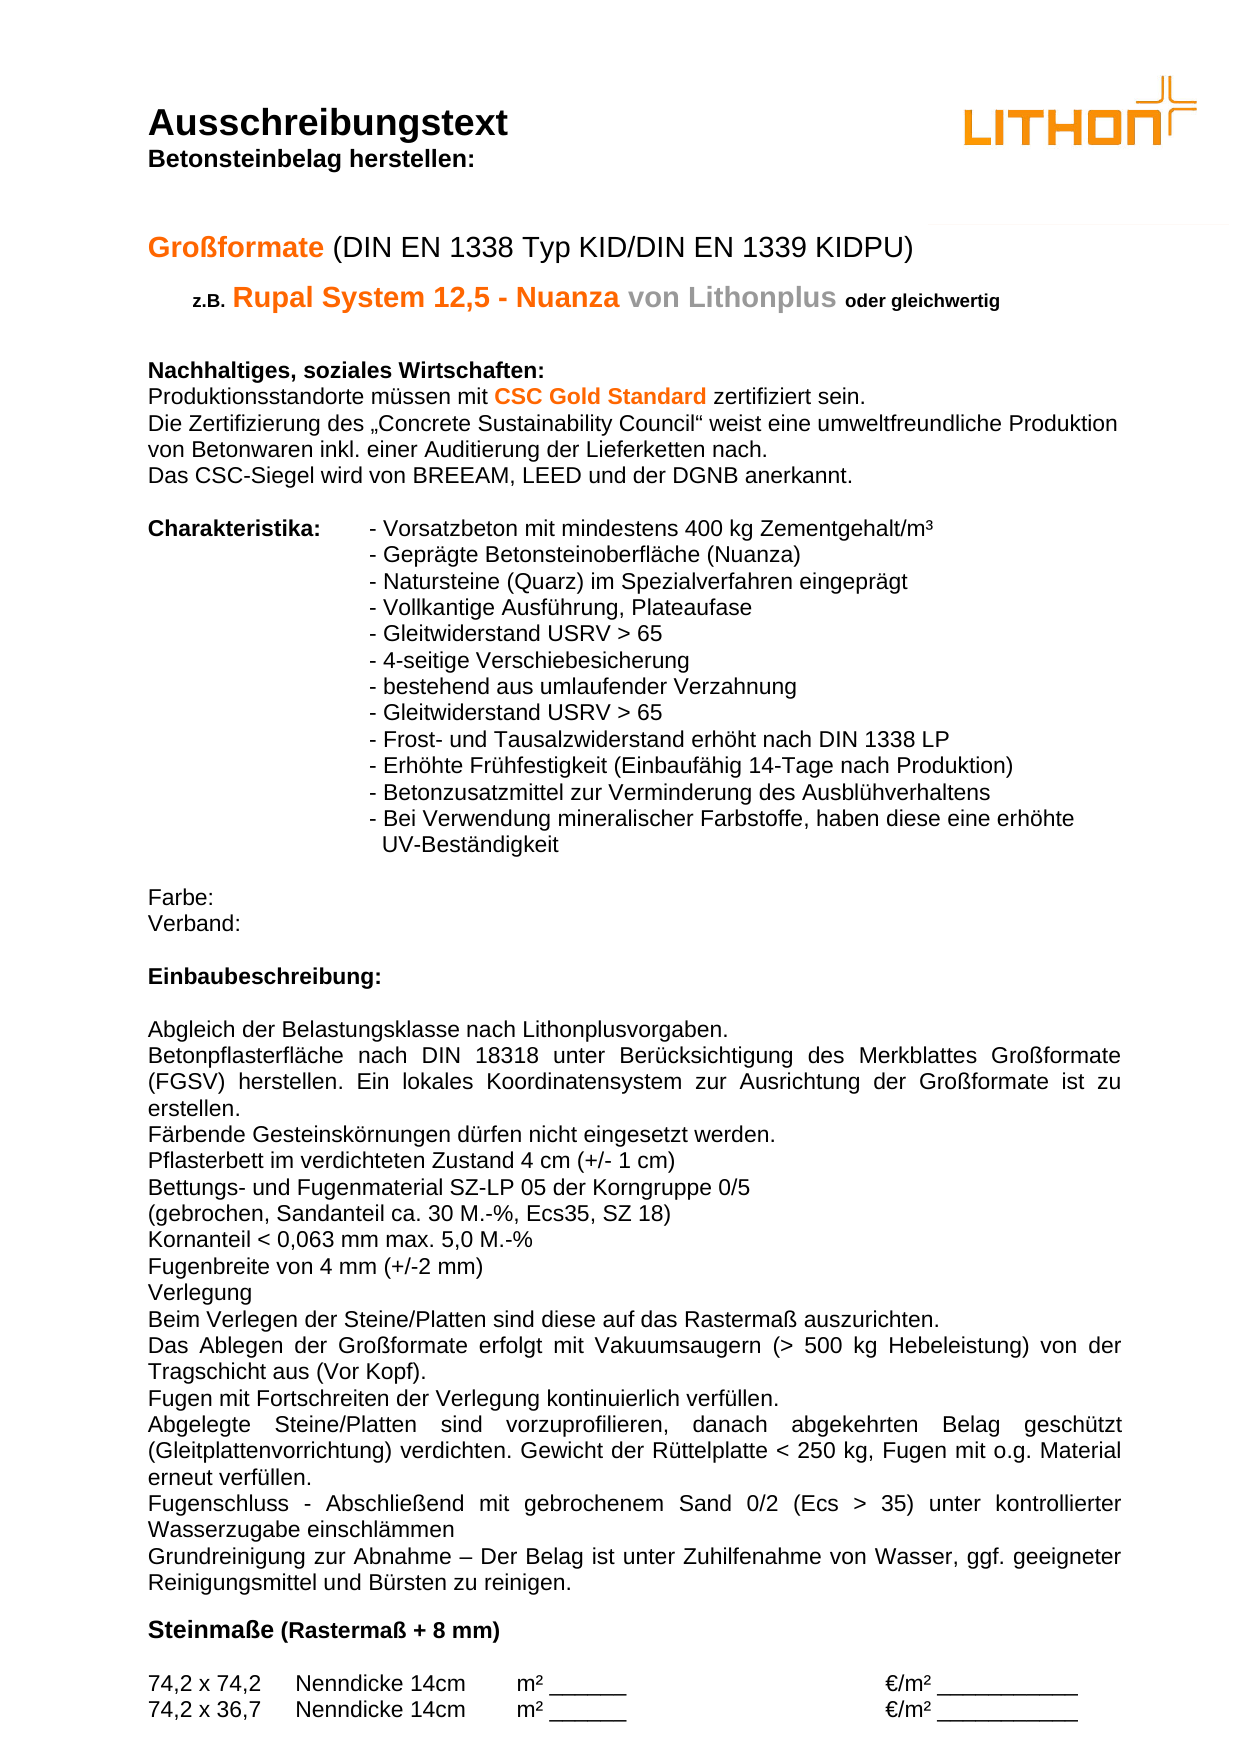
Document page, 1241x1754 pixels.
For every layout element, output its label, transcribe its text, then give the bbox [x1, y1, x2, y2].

text Bettungs- und Fugenmaterial SZ-LP 05 der Korngruppe 0/5 [148, 1174, 1122, 1200]
text Kornanteil < 0,063 mm max. 5,0 M.-% [148, 1226, 1122, 1253]
text Abgelegte Steine/Platten sind vorzuprofilieren, danach abgekehrten Belag geschützt (Gleitplattenvorrichtung) verdichten. Gewicht der Rüttelplatte < 250 kg, Fugen mit o.g. Material erneut verfüllen. [148, 1411, 1122, 1490]
text - Betonzusatzmittel zur Verminderung des Ausblühverhaltens [295, 778, 1122, 805]
text Produktionsstandorte müssen mit CSC Gold Standard zertifiziert sein. [148, 383, 1122, 409]
text - Erhöhte Frühfestigkeit (Einbaufähig 14-Tage nach Produktion) [295, 752, 1122, 778]
text - Natursteine (Quarz) im Spezialverfahren eingeprägt [148, 568, 1122, 594]
text Das CSC-Siegel wird von BREEAM, LEED und der DGNB anerkannt. [148, 462, 1122, 488]
text 74,2 x 74,2 Nenndicke 14cm m² ______ €/m² ___________ [148, 1670, 1122, 1696]
text Fugenschluss - Abschließend mit gebrochenem Sand 0/2 (Ecs > 35) unter kontrollierter Wasserzugabe einschlämmen [148, 1490, 1122, 1543]
text Die Zertifizierung des „Concrete Sustainability Council“ weist eine umweltfreundliche Produktion von Betonwaren inkl. einer Auditierung der Lieferketten nach. [148, 409, 1122, 462]
text Verband: [148, 910, 1122, 937]
text - Frost- und Tausalzwiderstand erhöht nach DIN 1338 LP [295, 726, 1122, 752]
text - Gleitwiderstand USRV > 65 [148, 620, 1122, 647]
text Betonsteinbelag herstellen: [148, 143, 928, 172]
text z.B. Rupal System 12,5 - Nuanza von Lithonplus oder gleichwertig [148, 280, 1122, 314]
text Pflasterbett im verdichteten Zustand 4 cm (+/- 1 cm) [148, 1147, 1122, 1174]
text Nachhaltiges, soziales Wirtschaften: [148, 357, 1122, 383]
text Farbe: [148, 884, 1122, 910]
text - Vollkantige Ausführung, Plateaufase [295, 594, 1122, 620]
text - Bei Verwendung mineralischer Farbstoffe, haben diese eine erhöhte [369, 805, 1122, 831]
text Grundreinigung zur Abnahme – Der Belag ist unter Zuhilfenahme von Wasser, ggf. geeigneter Reinigungsmittel und Bürsten zu reinigen. [148, 1543, 1122, 1595]
text - 4-seitige Verschiebesicherung [295, 647, 1122, 673]
text Betonpflasterfläche nach DIN 18318 unter Berücksichtigung des Merkblattes Großformate (FGSV) herstellen. Ein lokales Koordinatensystem zur Ausrichtung der Großformate ist zu erstellen. [148, 1042, 1122, 1121]
text 74,2 x 36,7 Nenndicke 14cm m² ______ €/m² ___________ [148, 1696, 1122, 1722]
text - Gleitwiderstand USRV > 65 [295, 699, 1122, 726]
text - Geprägte Betonsteinoberfläche (Nuanza) [148, 541, 1122, 568]
text UV-Beständigkeit [369, 831, 1122, 857]
text Ausschreibungstext [148, 100, 928, 143]
text Steinmaße (Rastermaß + 8 mm) [148, 1614, 1122, 1643]
picture [928, 12, 1229, 225]
text Fugenbreite von 4 mm (+/-2 mm) [148, 1253, 1122, 1279]
text Charakteristika: - Vorsatzbeton mit mindestens 400 kg Zementgehalt/m³ [148, 515, 1122, 541]
text Verlegung [148, 1279, 1122, 1306]
text Einbaubeschreibung: [148, 963, 1122, 989]
text Das Ablegen der Großformate erfolgt mit Vakuumsaugern (> 500 kg Hebeleistung) von der Tragschicht aus (Vor Kopf). [148, 1332, 1122, 1384]
text Fugen mit Fortschreiten der Verlegung kontinuierlich verfüllen. [148, 1384, 1122, 1411]
text Großformate (DIN EN 1338 Typ KID/DIN EN 1339 KIDPU) [148, 230, 1122, 263]
text (gebrochen, Sandanteil ca. 30 M.-%, Ecs35, SZ 18) [148, 1200, 1122, 1226]
text - bestehend aus umlaufender Verzahnung [295, 673, 1122, 699]
text Färbende Gesteinskörnungen dürfen nicht eingesetzt werden. [148, 1121, 1122, 1147]
text Abgleich der Belastungsklasse nach Lithonplusvorgaben. [148, 1016, 1122, 1042]
text Beim Verlegen der Steine/Platten sind diese auf das Rastermaß auszurichten. [148, 1306, 1122, 1332]
